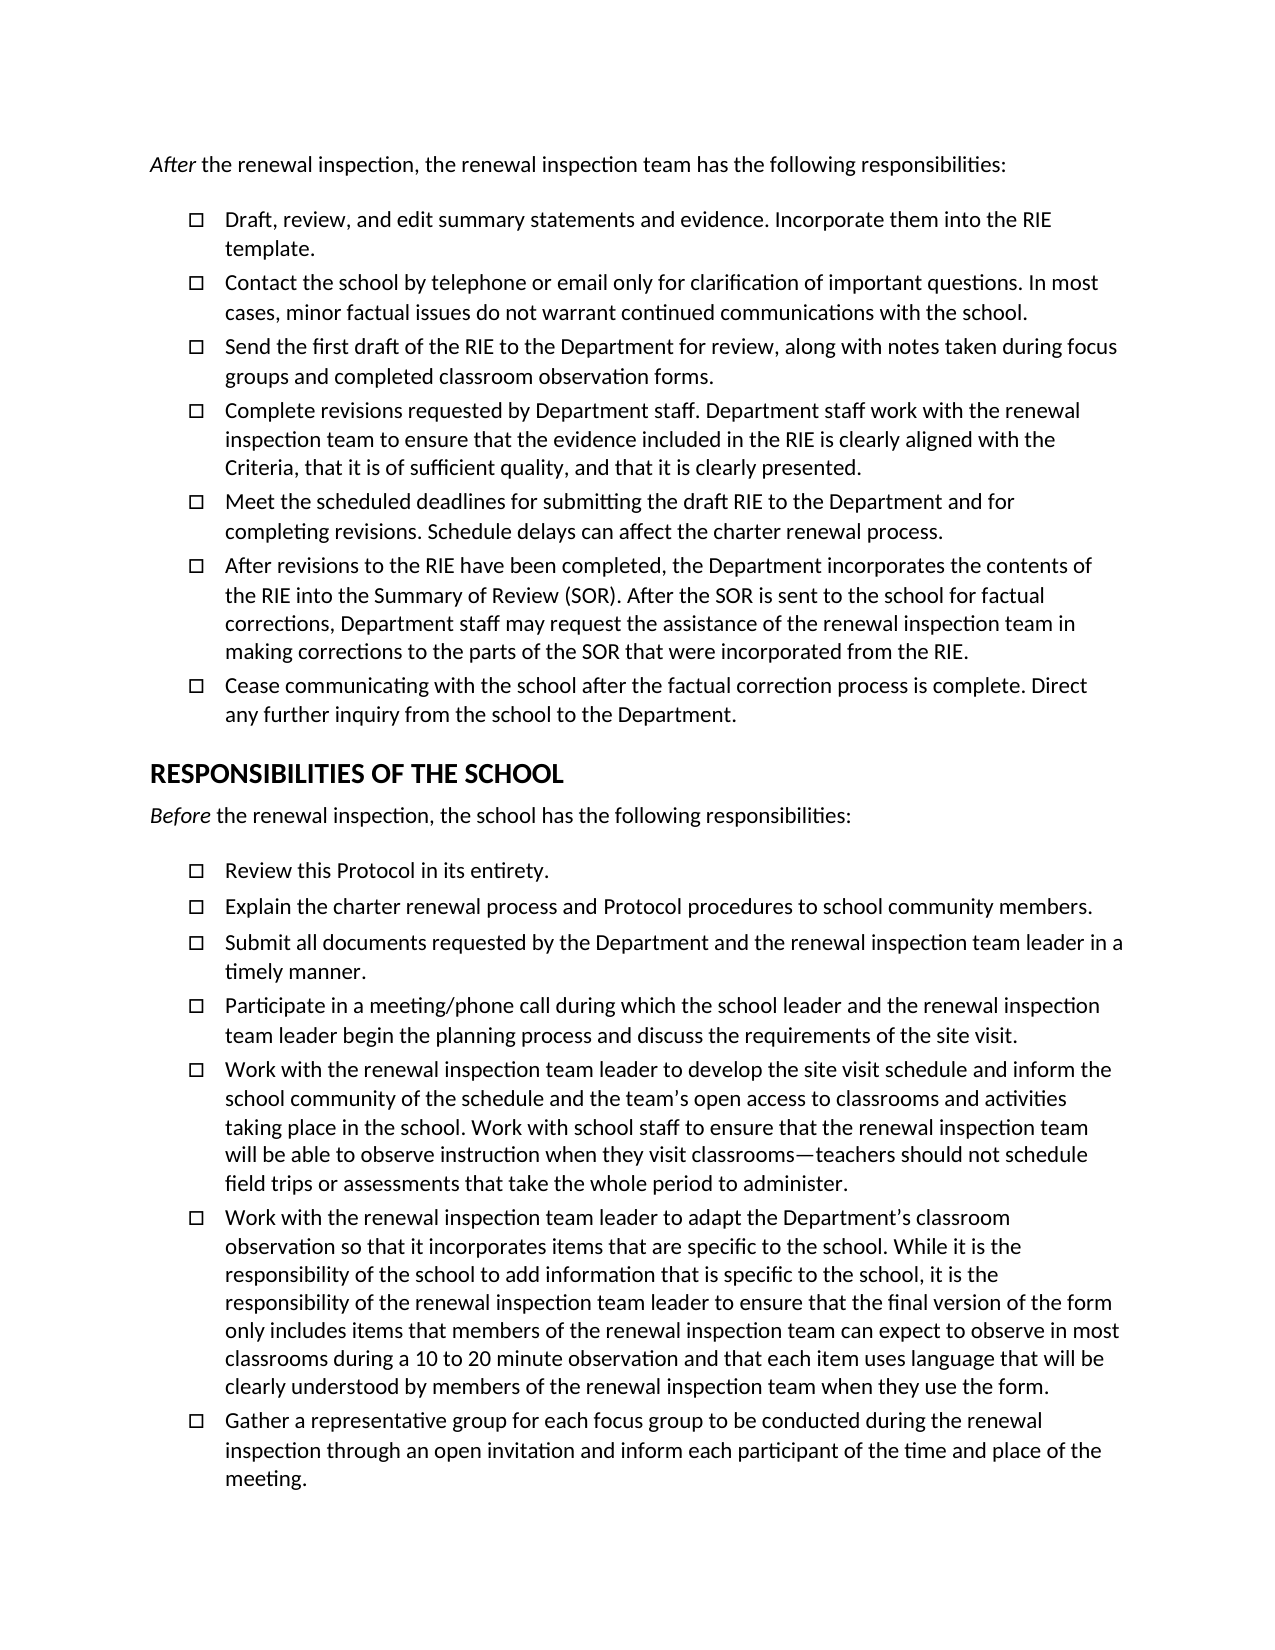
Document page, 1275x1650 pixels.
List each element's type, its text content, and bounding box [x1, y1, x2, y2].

text Before the renewal inspection, the school has the following responsibilities: [150, 802, 1125, 829]
list Complete revisions requested by Department staff. Department staff work with the renewal inspection team to ensure that the evidence included in the RIE is clearly aligned with the Criteria, that it is of sufficient quality, and that it is clearly presented. [187, 390, 1125, 481]
list Draft, review, and edit summary statements and evidence. Incorporate them into the RIE template. [187, 199, 1125, 262]
list Meet the scheduled deadlines for submitting the draft RIE to the Department and for completing revisions. Schedule delays can affect the charter renewal process. [187, 481, 1125, 545]
subtitle Responsibilities of the School [150, 756, 1125, 791]
list Work with the renewal inspection team leader to adapt the Department’s classroom observation so that it incorporates items that are specific to the school. While it is the responsibility of the school to add information that is specific to the school, it is the responsibility of the renewal inspection team leader to ensure that the final version of the form only includes items that members of the renewal inspection team can expect to observe in most classrooms during a 10 to 20 minute observation and that each item uses language that will be clearly understood by members of the renewal inspection team when they use the form. [187, 1197, 1125, 1400]
list Contact the school by telephone or email only for clarification of important questions. In most cases, minor factual issues do not warrant continued communications with the school. [187, 262, 1125, 326]
list Participate in a meeting/phone call during which the school leader and the renewal inspection team leader begin the planning process and discuss the requirements of the site visit. [187, 985, 1125, 1049]
list Cease communicating with the school after the factual correction process is complete. Direct any further inquiry from the school to the Department. [187, 665, 1125, 728]
list After revisions to the RIE have been completed, the Department incorporates the contents of the RIE into the Summary of Review (SOR). After the SOR is sent to the school for factual corrections, Department staff may request the assistance of the renewal inspection team in making corrections to the parts of the SOR that were incorporated from the RIE. [187, 545, 1125, 665]
list Send the first draft of the RIE to the Department for review, along with notes taken during focus groups and completed classroom observation forms. [187, 326, 1125, 390]
list Gather a representative group for each focus group to be conducted during the renewal inspection through an open invitation and inform each participant of the time and place of the meeting. [187, 1400, 1125, 1492]
list Submit all documents requested by the Department and the renewal inspection team leader in a timely manner. [187, 922, 1125, 985]
list Review this Protocol in its entirety. [187, 850, 1125, 886]
text After the renewal inspection, the renewal inspection team has the following responsibilities: [150, 150, 1125, 178]
list Work with the renewal inspection team leader to develop the site visit schedule and inform the school community of the schedule and the team’s open access to classrooms and activities taking place in the school. Work with school staff to ensure that the renewal inspection team will be able to observe instruction when they visit classrooms—teachers should not schedule field trips or assessments that take the whole period to administer. [187, 1049, 1125, 1197]
list Explain the charter renewal process and Protocol procedures to school community members. [187, 886, 1125, 922]
